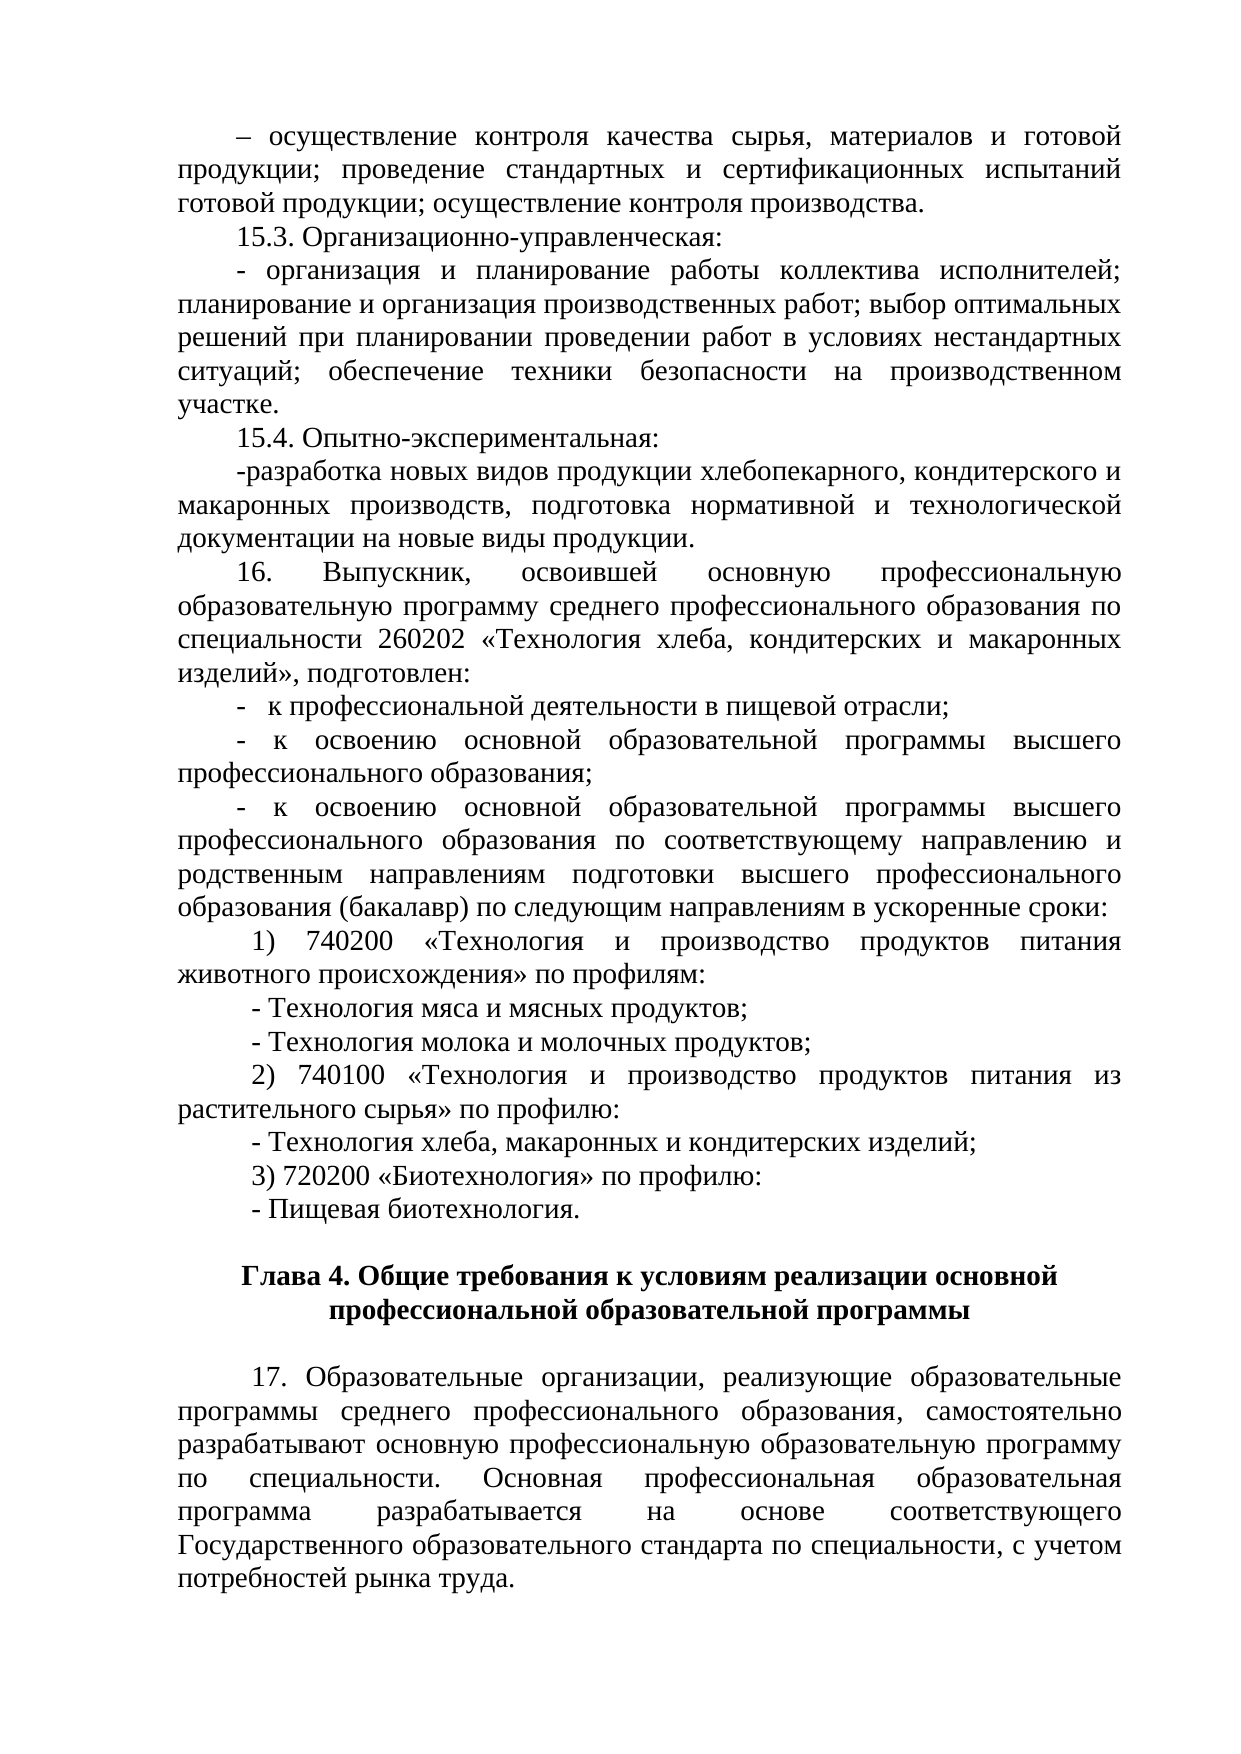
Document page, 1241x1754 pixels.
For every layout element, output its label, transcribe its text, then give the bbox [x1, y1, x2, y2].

text - к профессиональной деятельности в пищевой отрасли; [177, 688, 1122, 722]
text 3) 720200 «Биотехнология» по профилю: [177, 1158, 1122, 1191]
text 15.4. Опытно-экспериментальная: [177, 420, 1122, 453]
text - к освоению основной образовательной программы высшего профессионального образования по соответствующему направлению и родственным направлениям подготовки высшего профессионального образования (бакалавр) по следующим направлениям в ускоренные сроки: [177, 789, 1122, 923]
text - Технология молока и молочных продуктов; [177, 1024, 1122, 1057]
text 16. Выпускник, освоившей основную профессиональную образовательную программу среднего профессионального образования по специальности 260202 «Технология хлеба, кондитерских и макаронных изделий», подготовлен: [177, 554, 1122, 688]
text - Технология мяса и мясных продуктов; [177, 990, 1122, 1024]
text - Пищевая биотехнология. [177, 1191, 1122, 1225]
text Глава 4. Общие требования к условиям реализации основной профессиональной образовательной программы [177, 1258, 1122, 1326]
list 15.3. Организационно-управленческая: [177, 219, 1122, 252]
text - Технология хлеба, макаронных и кондитерских изделий; [177, 1124, 1122, 1158]
text 2) 740100 «Технология и производство продуктов питания из растительного сырья» по профилю: [177, 1057, 1122, 1124]
list – осуществление контроля качества сырья, материалов и готовой продукции; проведение стандартных и сертификационных испытаний готовой продукции; осуществление контроля производства. [177, 118, 1122, 219]
text - к освоению основной образовательной программы высшего профессионального образования; [177, 722, 1122, 789]
text 17. Образовательные организации, реализующие образовательные программы среднего профессионального образования, самостоятельно разрабатывают основную профессиональную образовательную программу по специальности. Основная профессиональная образовательная программа разрабатывается на основе соответствующего Государственного образовательного стандарта по специальности, с учетом потребностей рынка труда. [177, 1359, 1122, 1594]
list - организация и планирование работы коллектива исполнителей; планирование и организация производственных работ; выбор оптимальных решений при планировании проведении работ в условиях нестандартных ситуаций; обеспечение техники безопасности на производственном участке. [177, 252, 1122, 420]
text 1) 740200 «Технология и производство продуктов питания животного происхождения» по профилям: [177, 923, 1122, 990]
text -разработка новых видов продукции хлебопекарного, кондитерского и макаронных производств, подготовка нормативной и технологической документации на новые виды продукции. [177, 453, 1122, 554]
